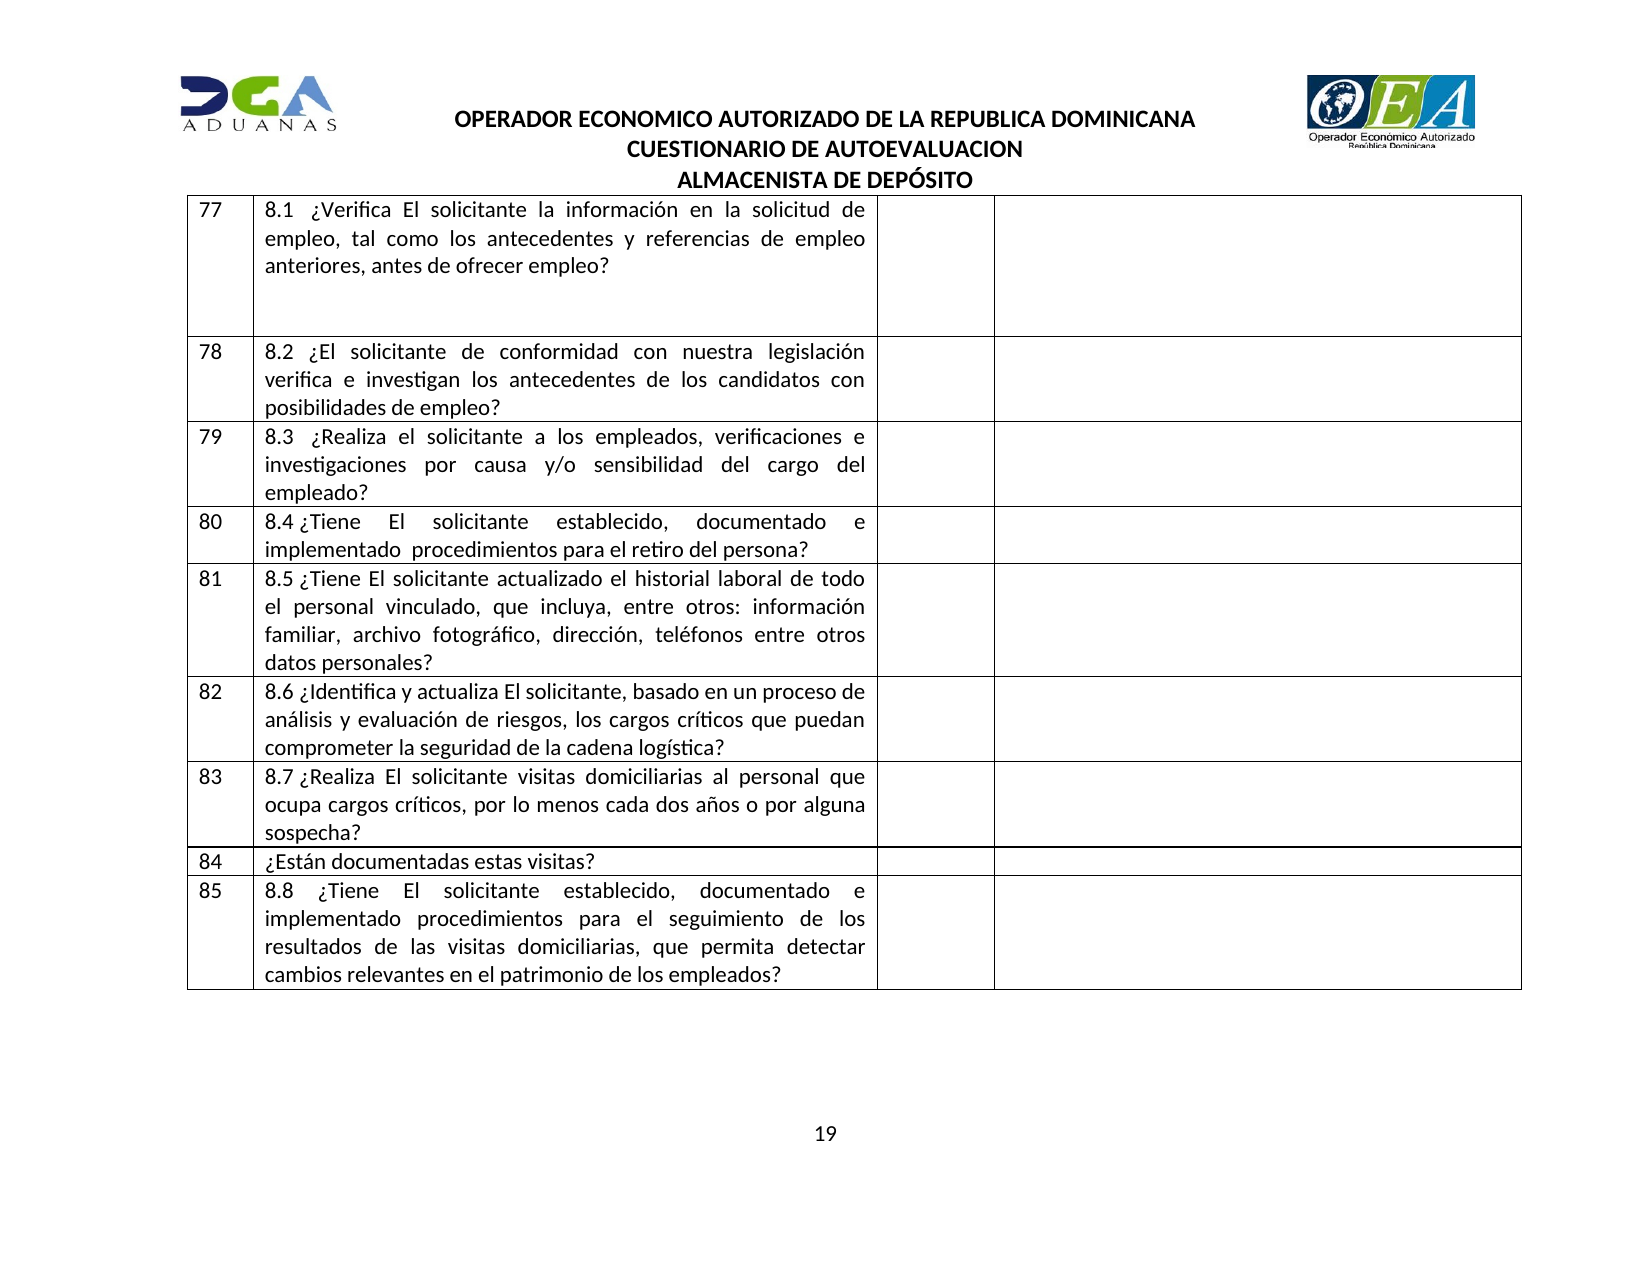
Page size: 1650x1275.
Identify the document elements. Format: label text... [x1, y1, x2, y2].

table_cell 8.3 ¿Realiza el solicitante a los empleados, verificaciones e investigaciones por causa y/o sensibilidad del cargo del empleado? [254, 422, 877, 506]
table_cell [995, 848, 1521, 875]
table_cell 8.8 ¿Tiene El solicitante establecido, documentado e implementado procedimientos para el seguimiento de los resultados de las visitas domiciliarias, que permita detectar cambios relevantes en el patrimonio de los empleados? [254, 876, 877, 988]
table_cell 80 [188, 507, 253, 563]
table_cell [878, 564, 994, 676]
table_cell [878, 337, 994, 421]
picture [1306, 75, 1475, 147]
table_cell [878, 876, 994, 988]
table_cell [995, 196, 1521, 336]
table_cell [878, 507, 994, 563]
table_cell 8.7 ¿Realiza El solicitante visitas domiciliarias al personal que ocupa cargos críticos, por lo menos cada dos años o por alguna sospecha? [254, 762, 877, 846]
table_cell 8.1 ¿Verifica El solicitante la información en la solicitud de empleo, tal como los antecedentes y referencias de empleo anteriores, antes de ofrecer empleo? [254, 196, 877, 336]
table_cell 83 [188, 762, 253, 846]
table_cell ¿Están documentadas estas visitas? [254, 848, 877, 875]
table_cell 79 [188, 422, 253, 506]
table_cell [878, 196, 994, 336]
table_cell 78 [188, 337, 253, 421]
table_cell [878, 848, 994, 875]
table_cell [995, 876, 1521, 988]
table_cell [878, 762, 994, 846]
table_cell 82 [188, 677, 253, 761]
table_cell 85 [188, 876, 253, 988]
table_cell [995, 337, 1521, 421]
table_cell [995, 762, 1521, 846]
table_cell [995, 564, 1521, 676]
table_cell [878, 422, 994, 506]
table_cell [995, 507, 1521, 563]
table_cell 8.2 ¿El solicitante de conformidad con nuestra legislación verifica e investigan los antecedentes de los candidatos con posibilidades de empleo? [254, 337, 877, 421]
table_cell 77 [188, 196, 253, 336]
table_cell 8.5 ¿Tiene El solicitante actualizado el historial laboral de todo el personal vinculado, que incluya, entre otros: información familiar, archivo fotográfico, dirección, teléfonos entre otros datos personales? [254, 564, 877, 676]
table_cell 8.4 ¿Tiene El solicitante establecido, documentado e implementado procedimientos para el retiro del persona? [254, 507, 877, 563]
table_cell 8.6 ¿Identifica y actualiza El solicitante, basado en un proceso de análisis y evaluación de riesgos, los cargos críticos que puedan comprometer la seguridad de la cadena logística? [254, 677, 877, 761]
table_cell 81 [188, 564, 253, 676]
picture [178, 75, 338, 132]
table_cell [995, 677, 1521, 761]
table_cell 84 [188, 848, 253, 875]
table_cell [878, 677, 994, 761]
table_cell [995, 422, 1521, 506]
